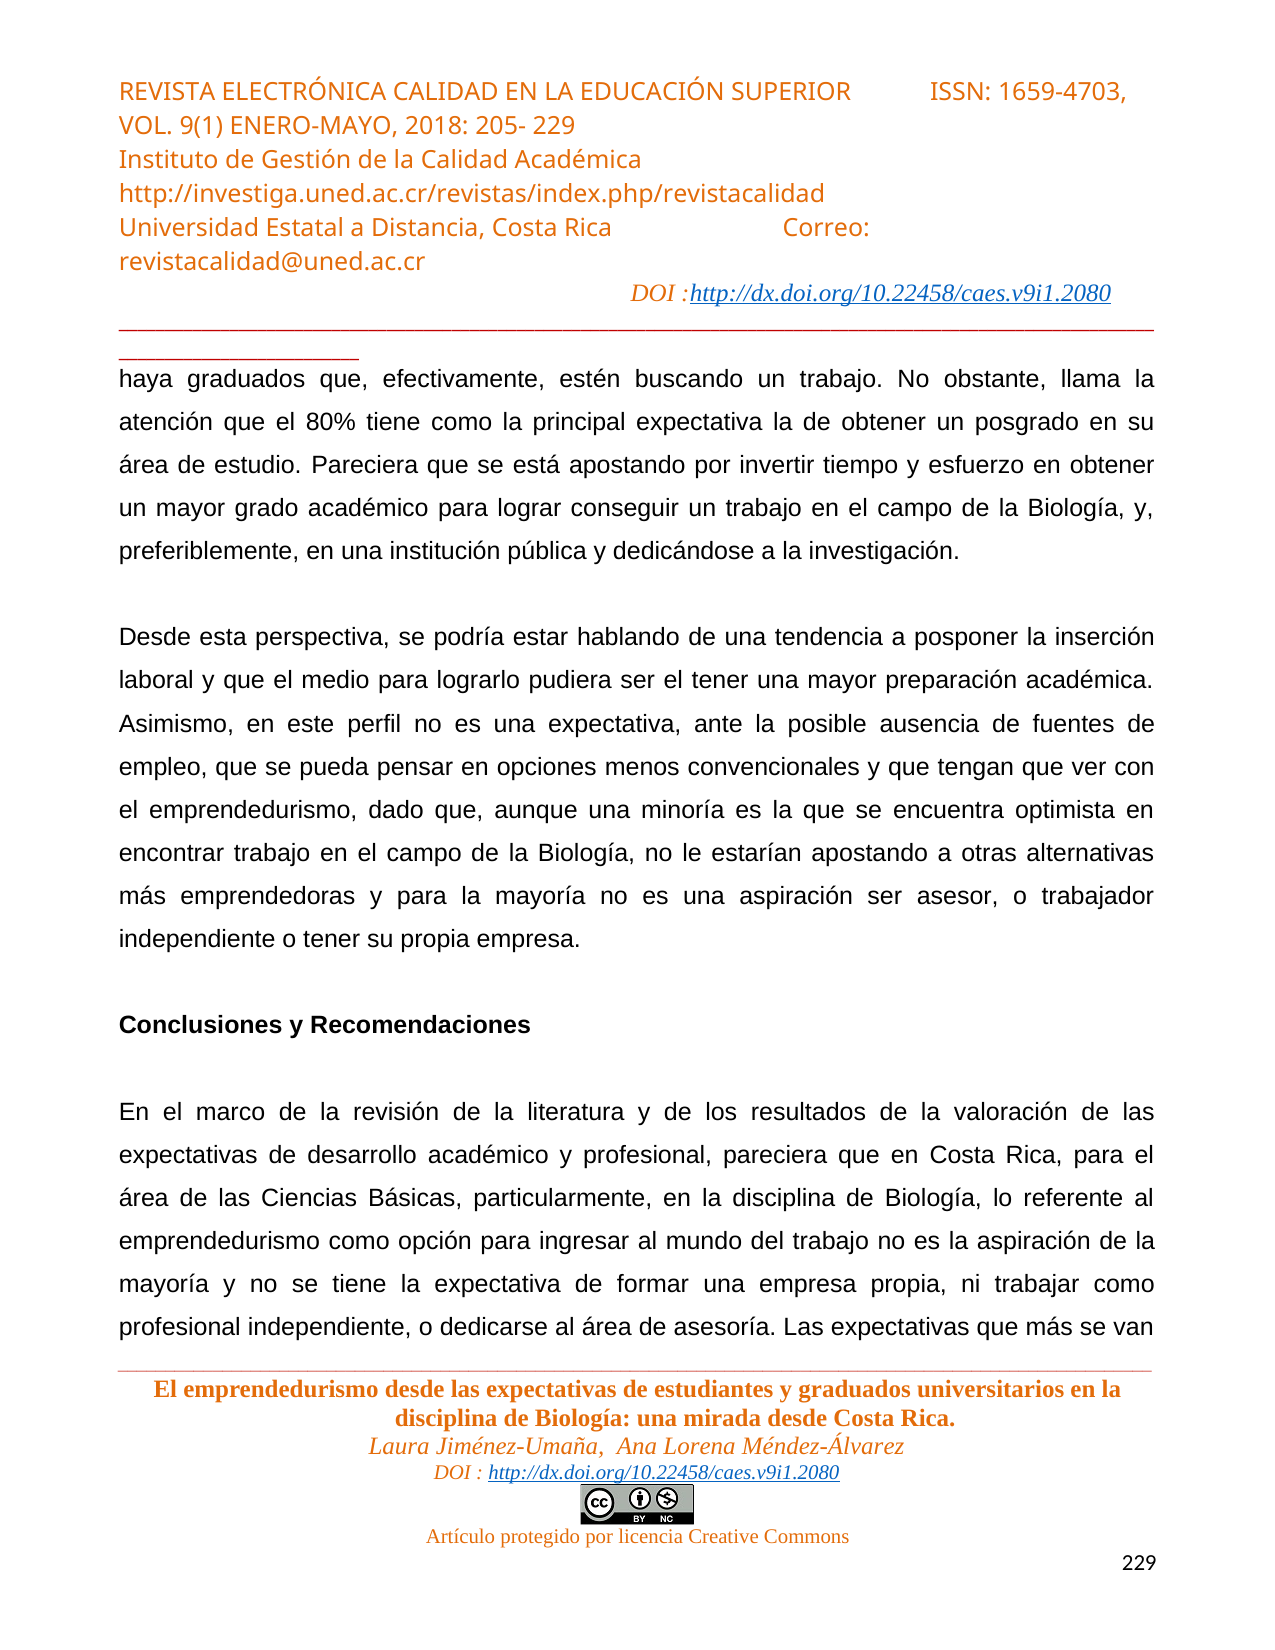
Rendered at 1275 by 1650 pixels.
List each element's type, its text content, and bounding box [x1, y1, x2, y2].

text Desde esta perspectiva, se podría estar hablando de una tendencia a posponer la inserción laboral y que el medio para lograrlo pudiera ser el tener una mayor preparación académica. Asimismo, en este perfil no es una expectativa, ante la posible ausencia de fuentes de empleo, que se pueda pensar en opciones menos convencionales y que tengan que ver con el emprendedurismo, dado que, aunque una minoría es la que se encuentra optimista en encontrar trabajo en el campo de la Biología, no le estarían apostando a otras alternativas más emprendedoras y para la mayoría no es una aspiración ser asesor, o trabajador independiente o tener su propia empresa. [118, 622, 1156, 953]
text Conclusiones y Recomendaciones [118, 1010, 1156, 1039]
picture [580, 1484, 695, 1525]
